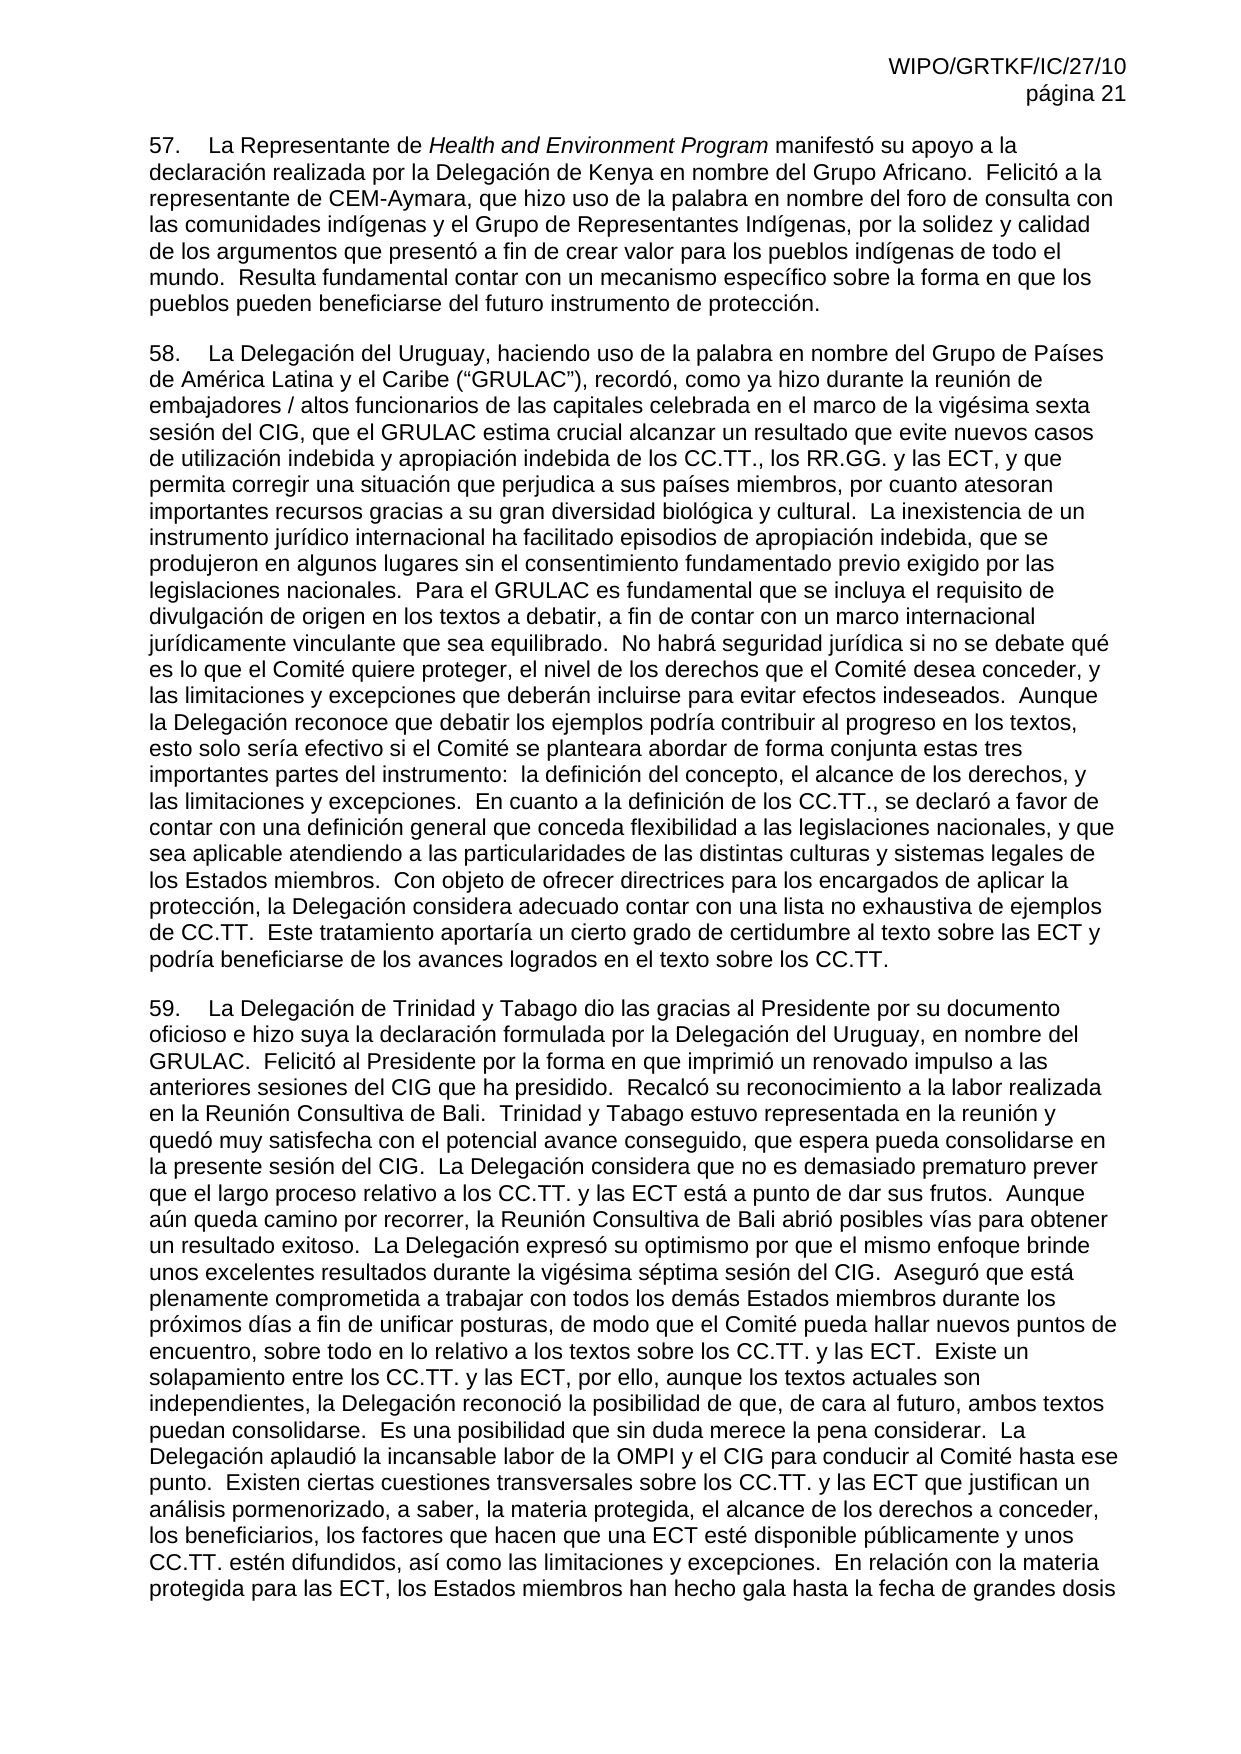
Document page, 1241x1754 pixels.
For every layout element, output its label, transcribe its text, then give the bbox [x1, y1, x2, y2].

list La Delegación del Uruguay, haciendo uso de la palabra en nombre del Grupo de Países de América Latina y el Caribe (“GRULAC”), recordó, como ya hizo durante la reunión de embajadores / altos funcionarios de las capitales celebrada en el marco de la vigésima sexta sesión del CIG, que el GRULAC estima crucial alcanzar un resultado que evite nuevos casos de utilización indebida y apropiación indebida de los CC.TT., los RR.GG. y las ECT, y que permita corregir una situación que perjudica a sus países miembros, por cuanto atesoran importantes recursos gracias a su gran diversidad biológica y cultural. La inexistencia de un instrumento jurídico internacional ha facilitado episodios de apropiación indebida, que se produjeron en algunos lugares sin el consentimiento fundamentado previo exigido por las legislaciones nacionales. Para el GRULAC es fundamental que se incluya el requisito de divulgación de origen en los textos a debatir, a fin de contar con un marco internacional jurídicamente vinculante que sea equilibrado. No habrá seguridad jurídica si no se debate qué es lo que el Comité quiere proteger, el nivel de los derechos que el Comité desea conceder, y las limitaciones y excepciones que deberán incluirse para evitar efectos indeseados. Aunque la Delegación reconoce que debatir los ejemplos podría contribuir al progreso en los textos, esto solo sería efectivo si el Comité se planteara abordar de forma conjunta estas tres importantes partes del instrumento: la definición del concepto, el alcance de los derechos, y las limitaciones y excepciones. En cuanto a la definición de los CC.TT., se declaró a favor de contar con una definición general que conceda flexibilidad a las legislaciones nacionales, y que sea aplicable atendiendo a las particularidades de las distintas culturas y sistemas legales de los Estados miembros. Con objeto de ofrecer directrices para los encargados de aplicar la protección, la Delegación considera adecuado contar con una lista no exhaustiva de ejemplos de CC.TT. Este tratamiento aportaría un cierto grado de certidumbre al texto sobre las ECT y podría beneficiarse de los avances logrados en el texto sobre los CC.TT. [149, 339, 1122, 972]
list La Representante de Health and Environment Program manifestó su apoyo a la declaración realizada por la Delegación de Kenya en nombre del Grupo Africano. Felicitó a la representante de CEM-Aymara, que hizo uso de la palabra en nombre del foro de consulta con las comunidades indígenas y el Grupo de Representantes Indígenas, por la solidez y calidad de los argumentos que presentó a fin de crear valor para los pueblos indígenas de todo el mundo. Resulta fundamental contar con un mecanismo específico sobre la forma en que los pueblos pueden beneficiarse del futuro instrumento de protección. [149, 132, 1122, 317]
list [149, 995, 1122, 1601]
